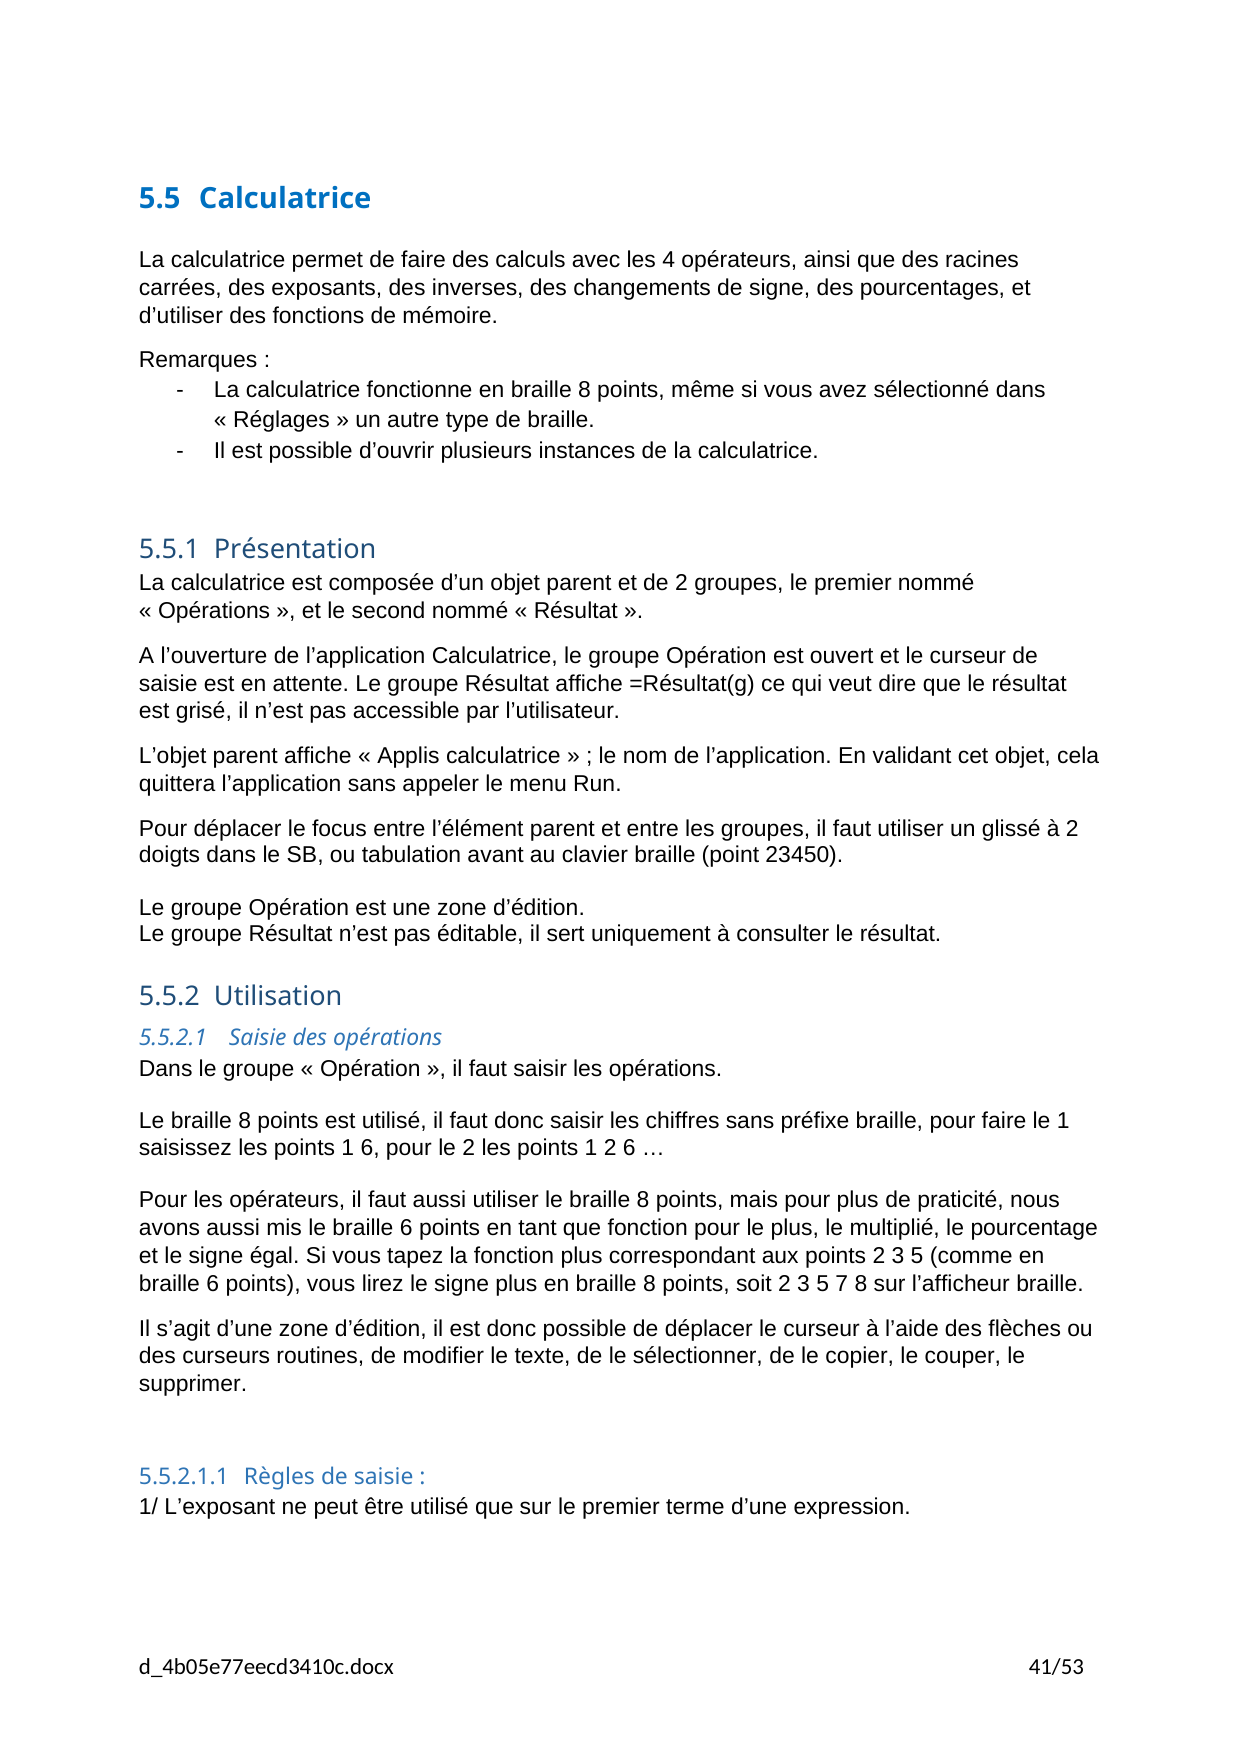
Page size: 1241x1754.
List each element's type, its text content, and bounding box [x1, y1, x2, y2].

text Il s’agit d’une zone d’édition, il est donc possible de déplacer le curseur à l’aide des flèches ou des curseurs routines, de modifier le texte, de le sélectionner, de le copier, le couper, le supprimer. [139, 1314, 1101, 1397]
subtitle Utilisation [139, 977, 1101, 1014]
subtitle Calculatrice [139, 177, 1101, 217]
subtitle Règles de saisie : [139, 1459, 1101, 1491]
text La calculatrice est composée d’un objet parent et de 2 groupes, le premier nommé « Opérations », et le second nommé « Résultat ». [139, 569, 1101, 623]
text A l’ouverture de l’application Calculatrice, le groupe Opération est ouvert et le curseur de saisie est en attente. Le groupe Résultat affiche =Résultat(g) ce qui veut dire que le résultat est grisé, il n’est pas accessible par l’utilisateur. [139, 642, 1101, 724]
subtitle Saisie des opérations [139, 1021, 1101, 1052]
text Le braille 8 points est utilisé, il faut donc saisir les chiffres sans préfixe braille, pour faire le 1 saisissez les points 1 6, pour le 2 les points 1 2 6 … [139, 1107, 1101, 1160]
text Remarques : [139, 346, 1101, 372]
text Pour déplacer le focus entre l’élément parent et entre les groupes, il faut utiliser un glissé à 2 doigts dans le SB, ou tabulation avant au clavier braille (point 23450). [139, 814, 1101, 867]
text L’objet parent affiche « Applis calculatrice » ; le nom de l’application. En validant cet objet, cela quittera l’application sans appeler le menu Run. [139, 742, 1101, 796]
text Le groupe Résultat n’est pas éditable, il sert uniquement à consulter le résultat. [139, 920, 1101, 946]
list Il est possible d’ouvrir plusieurs instances de la calculatrice. [176, 434, 1101, 466]
text Le groupe Opération est une zone d’édition. [139, 893, 1101, 920]
subtitle Présentation [139, 529, 1101, 566]
list La calculatrice fonctionne en braille 8 points, même si vous avez sélectionné dans « Réglages » un autre type de braille. [176, 372, 1101, 432]
text La calculatrice permet de faire des calculs avec les 4 opérateurs, ainsi que des racines carrées, des exposants, des inverses, des changements de signe, des pourcentages, et d’utiliser des fonctions de mémoire. [139, 246, 1101, 328]
text Dans le groupe « Opération », il faut saisir les opérations. [139, 1054, 1101, 1081]
text 1/ L’exposant ne peut être utilisé que sur le premier terme d’une expression. [139, 1493, 1101, 1520]
text Pour les opérateurs, il faut aussi utiliser le braille 8 points, mais pour plus de praticité, nous avons aussi mis le braille 6 points en tant que fonction pour le plus, le multiplié, le pourcentage et le signe égal. Si vous tapez la fonction plus correspondant aux points 2 3 5 (comme en braille 6 points), vous lirez le signe plus en braille 8 points, soit 2 3 5 7 8 sur l’afficheur braille. [139, 1186, 1101, 1296]
